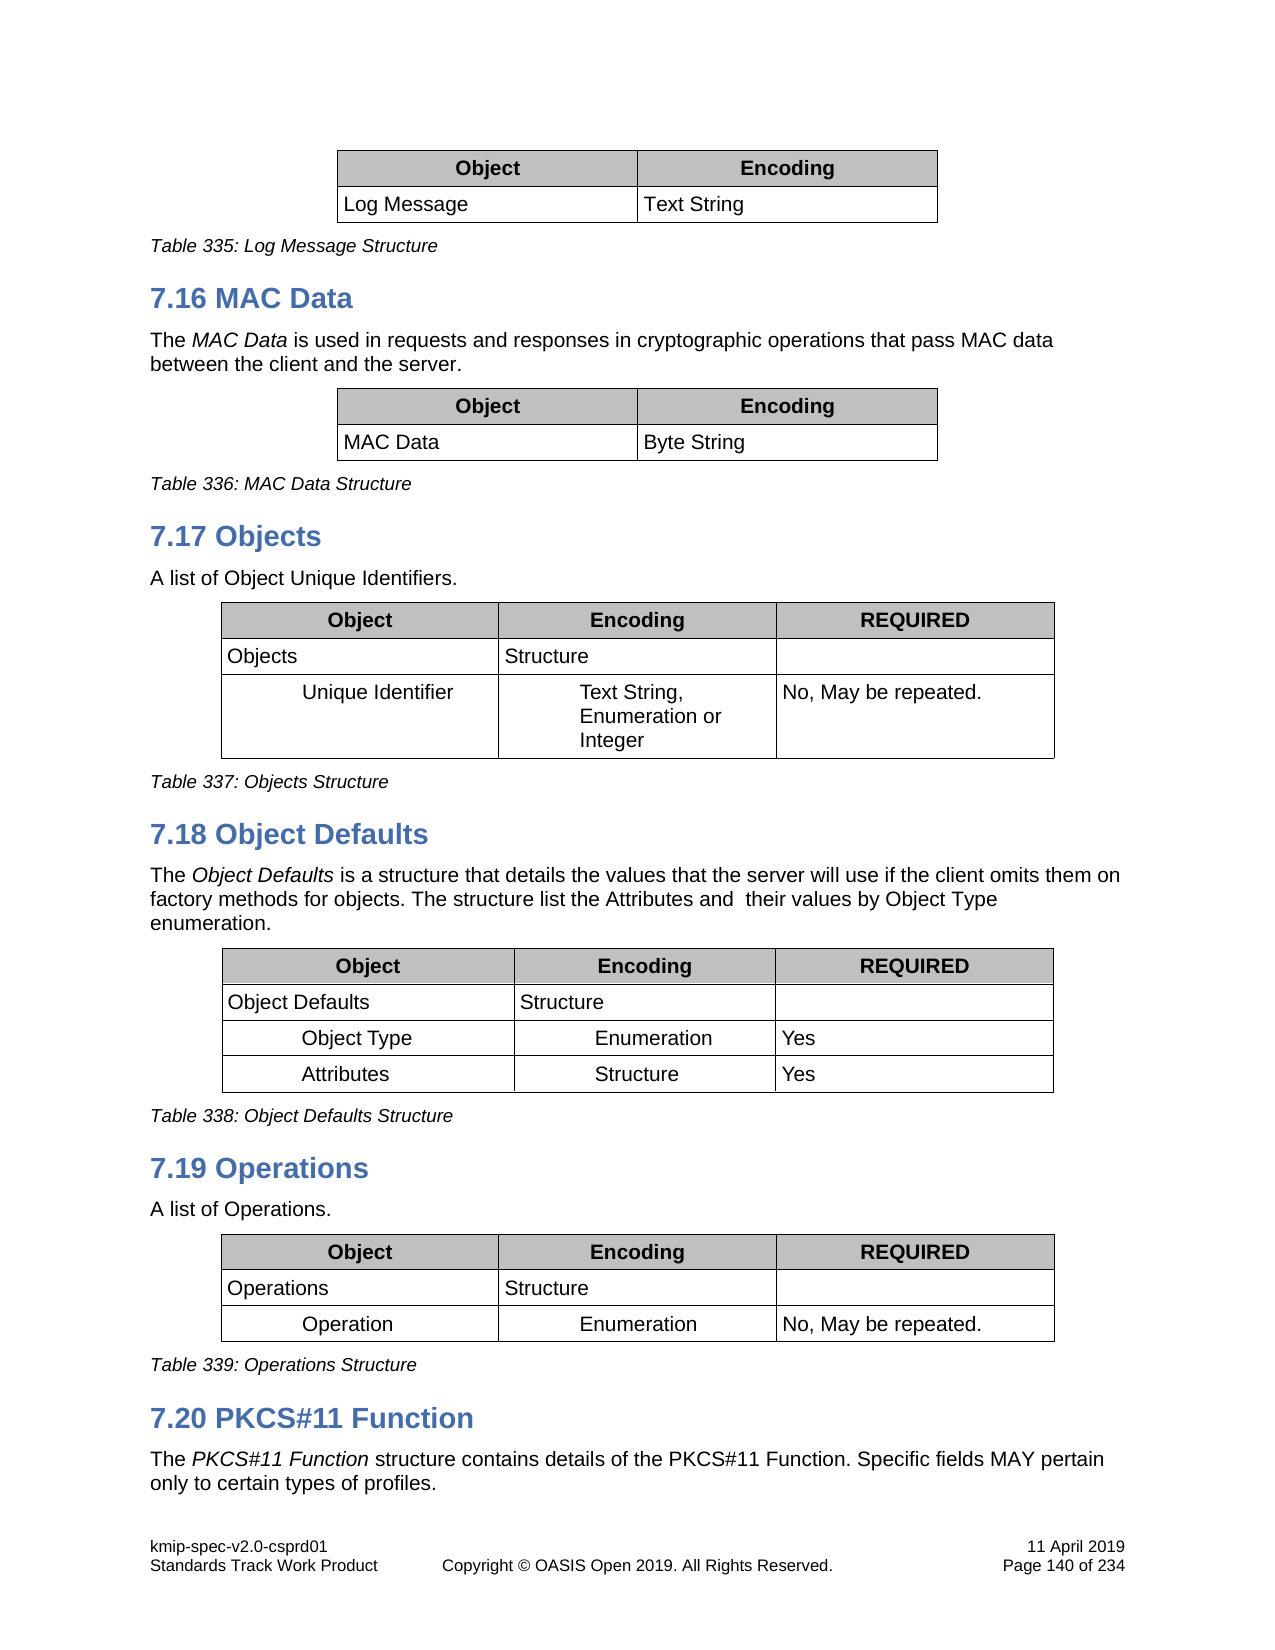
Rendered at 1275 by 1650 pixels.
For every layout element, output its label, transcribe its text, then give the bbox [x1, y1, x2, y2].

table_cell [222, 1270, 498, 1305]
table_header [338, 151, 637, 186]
subtitle MAC Data [150, 281, 1125, 315]
subtitle PKCS#11 Function [150, 1401, 1125, 1434]
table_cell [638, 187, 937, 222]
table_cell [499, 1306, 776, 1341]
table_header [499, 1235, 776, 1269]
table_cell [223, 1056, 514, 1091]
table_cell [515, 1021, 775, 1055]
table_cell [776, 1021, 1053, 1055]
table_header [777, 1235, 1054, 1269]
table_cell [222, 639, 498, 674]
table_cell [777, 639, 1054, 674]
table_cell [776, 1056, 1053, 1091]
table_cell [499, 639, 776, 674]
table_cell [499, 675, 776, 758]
text Table 338: Object Defaults Structure [150, 1104, 1125, 1126]
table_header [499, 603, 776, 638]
subtitle Objects [150, 519, 1125, 553]
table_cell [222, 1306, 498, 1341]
text Table 335: Log Message Structure [150, 235, 1125, 256]
text The Object Defaults is a structure that details the values that the server will use if the client omits them on factory methods for objects. The structure list the Attributes and their values by Object Type enumeration. [150, 863, 1125, 935]
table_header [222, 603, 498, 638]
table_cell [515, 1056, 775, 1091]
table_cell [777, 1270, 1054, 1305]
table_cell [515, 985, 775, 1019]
text Table 337: Objects Structure [150, 771, 1125, 792]
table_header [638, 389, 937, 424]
text Table 336: MAC Data Structure [150, 473, 1125, 494]
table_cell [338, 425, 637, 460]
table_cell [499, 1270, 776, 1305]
subtitle Operations [150, 1151, 1125, 1184]
text A list of Object Unique Identifiers. [150, 565, 1125, 589]
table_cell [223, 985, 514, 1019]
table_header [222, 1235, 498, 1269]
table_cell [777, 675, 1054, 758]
text The MAC Data is used in requests and responses in cryptographic operations that pass MAC data between the client and the server. [150, 327, 1125, 375]
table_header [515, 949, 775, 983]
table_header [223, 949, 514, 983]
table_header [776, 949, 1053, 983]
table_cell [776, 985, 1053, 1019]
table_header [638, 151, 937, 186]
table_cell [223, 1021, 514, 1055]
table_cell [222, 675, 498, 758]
text Table 339: Operations Structure [150, 1354, 1125, 1376]
text A list of Operations. [150, 1197, 1125, 1221]
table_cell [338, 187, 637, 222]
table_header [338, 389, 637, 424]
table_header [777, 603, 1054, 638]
text The PKCS#11 Function structure contains details of the PKCS#11 Function. Specific fields MAY pertain only to certain types of profiles. [150, 1447, 1125, 1495]
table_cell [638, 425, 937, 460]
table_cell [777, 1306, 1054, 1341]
subtitle Object Defaults [150, 817, 1125, 851]
